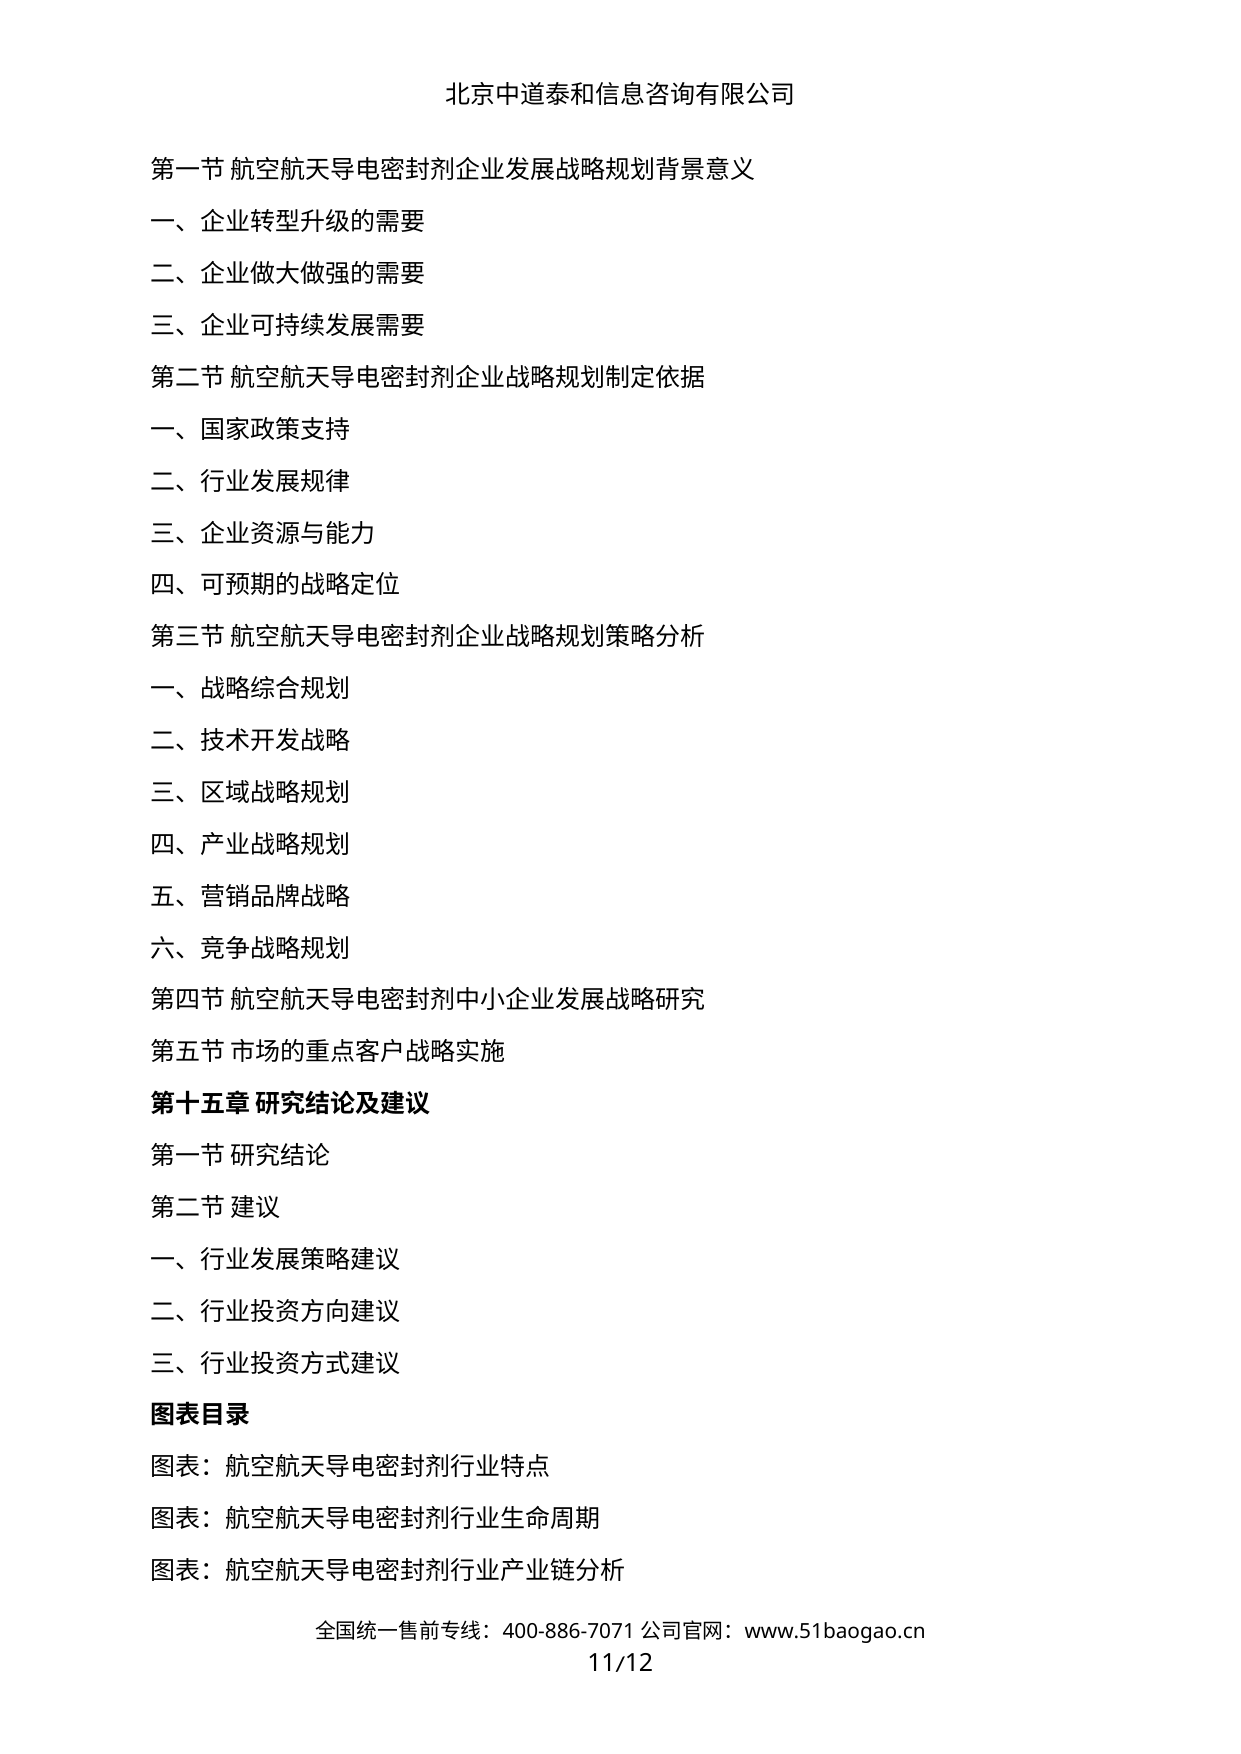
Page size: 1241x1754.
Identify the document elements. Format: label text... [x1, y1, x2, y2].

text 一、战略综合规划 [150, 669, 1090, 705]
text 四、产业战略规划 [150, 824, 1090, 861]
text 第一节 航空航天导电密封剂企业发展战略规划背景意义 [150, 150, 1090, 186]
text 图表：航空航天导电密封剂行业产业链分析 [150, 1551, 1090, 1587]
text 五、营销品牌战略 [150, 876, 1090, 912]
text 图表：航空航天导电密封剂行业生命周期 [150, 1499, 1090, 1535]
text 第一节 研究结论 [150, 1136, 1090, 1172]
text 一、企业转型升级的需要 [150, 202, 1090, 238]
text 六、竞争战略规划 [150, 928, 1090, 964]
text 第十五章 研究结论及建议 [150, 1084, 1090, 1120]
text 第三节 航空航天导电密封剂企业战略规划策略分析 [150, 617, 1090, 653]
text 图表：航空航天导电密封剂行业特点 [150, 1447, 1090, 1483]
text 图表目录 [150, 1395, 1090, 1431]
text 二、企业做大做强的需要 [150, 254, 1090, 290]
text 三、企业可持续发展需要 [150, 306, 1090, 342]
text 三、行业投资方式建议 [150, 1343, 1090, 1379]
text 第五节 市场的重点客户战略实施 [150, 1032, 1090, 1068]
text 第二节 航空航天导电密封剂企业战略规划制定依据 [150, 357, 1090, 394]
text 一、行业发展策略建议 [150, 1239, 1090, 1276]
text 一、国家政策支持 [150, 409, 1090, 446]
text 二、行业发展规律 [150, 461, 1090, 497]
text 二、行业投资方向建议 [150, 1291, 1090, 1327]
text 第二节 建议 [150, 1187, 1090, 1224]
text 三、区域战略规划 [150, 772, 1090, 809]
text 四、可预期的战略定位 [150, 565, 1090, 601]
text 三、企业资源与能力 [150, 513, 1090, 549]
text 第四节 航空航天导电密封剂中小企业发展战略研究 [150, 980, 1090, 1016]
text 二、技术开发战略 [150, 721, 1090, 757]
